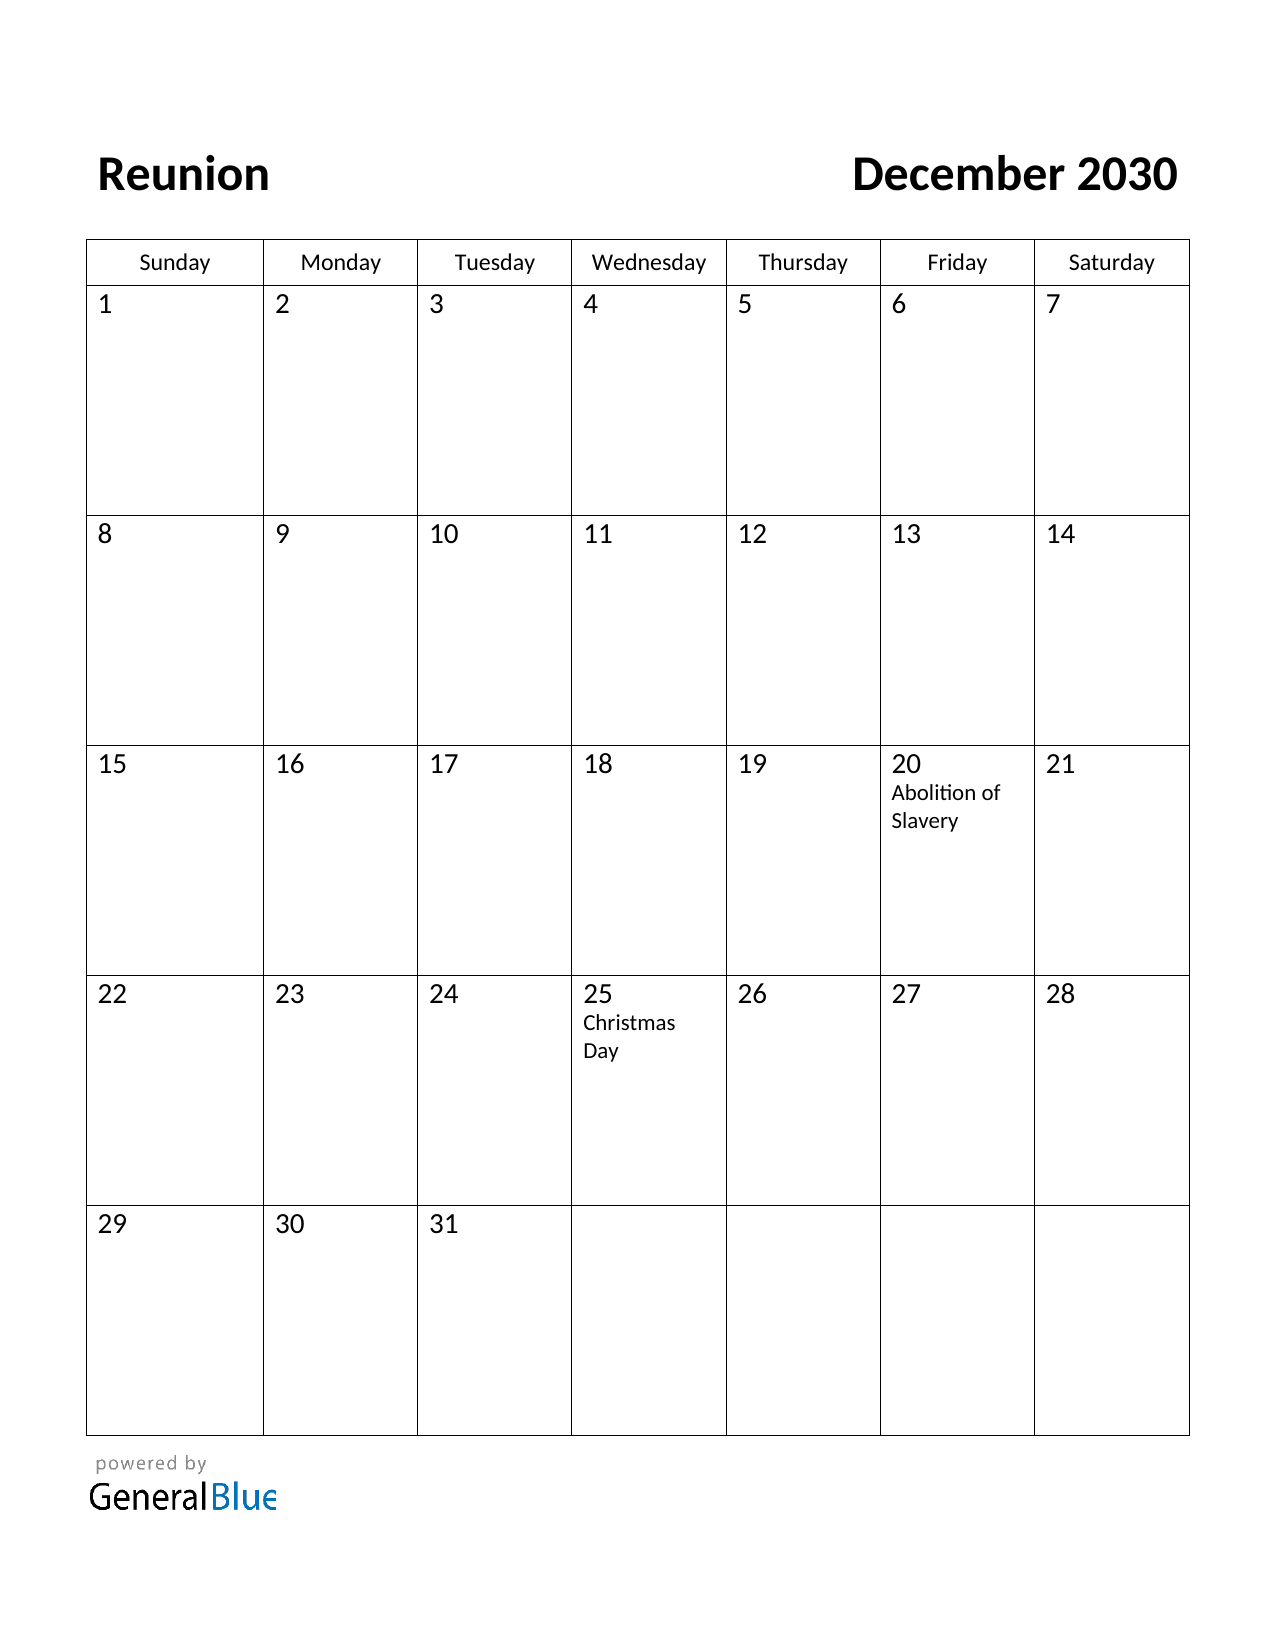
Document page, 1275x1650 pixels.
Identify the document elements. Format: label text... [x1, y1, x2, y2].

table_cell [1035, 548, 1189, 744]
table_cell 11 [572, 516, 726, 548]
table_cell 25 [572, 976, 726, 1008]
table_cell [418, 1008, 571, 1204]
table_cell 20 [881, 746, 1034, 778]
table_cell [87, 1238, 263, 1434]
table_cell [418, 778, 571, 974]
table_cell Sunday [87, 240, 263, 284]
table_cell Saturday [1035, 240, 1189, 284]
table_cell 7 [1035, 286, 1189, 318]
table_cell [727, 1008, 880, 1204]
table_cell 13 [881, 516, 1034, 548]
table_cell [881, 1238, 1034, 1434]
table_cell 4 [572, 286, 726, 318]
table_cell 3 [418, 286, 571, 318]
table_cell [881, 548, 1034, 744]
table_cell [727, 1206, 880, 1238]
table_cell 26 [727, 976, 880, 1008]
table_cell [727, 778, 880, 974]
table_cell 19 [727, 746, 880, 778]
table_cell 1 [87, 286, 263, 318]
table_header Reunion [86, 105, 572, 239]
table_cell [264, 318, 417, 514]
table_cell [87, 778, 263, 974]
table_cell 9 [264, 516, 417, 548]
table_cell 18 [572, 746, 726, 778]
table_header December 2030 [572, 105, 1189, 239]
table_cell 16 [264, 746, 417, 778]
table_cell 27 [881, 976, 1034, 1008]
table_cell Friday [881, 240, 1034, 284]
table_cell [264, 1238, 417, 1434]
table_cell 12 [727, 516, 880, 548]
table_cell 30 [264, 1206, 417, 1238]
table_cell 17 [418, 746, 571, 778]
table_cell [1035, 778, 1189, 974]
table_cell [881, 318, 1034, 514]
table_cell Thursday [727, 240, 880, 284]
table_cell 22 [87, 976, 263, 1008]
table_cell 31 [418, 1206, 571, 1238]
table_cell [418, 318, 571, 514]
table_cell [264, 1008, 417, 1204]
table_cell 2 [264, 286, 417, 318]
table_cell [572, 548, 726, 744]
table_cell [86, 1436, 1189, 1534]
table_cell Tuesday [418, 240, 571, 284]
table_cell 29 [87, 1206, 263, 1238]
table_cell 23 [264, 976, 417, 1008]
table_cell 24 [418, 976, 571, 1008]
table_cell [87, 318, 263, 514]
picture [88, 1452, 276, 1515]
table_cell 28 [1035, 976, 1189, 1008]
table_cell [87, 1008, 263, 1204]
table_cell [881, 1008, 1034, 1204]
table_cell Abolition of Slavery [881, 778, 1034, 974]
table_cell [418, 548, 571, 744]
table_cell [572, 1206, 726, 1238]
table_cell [572, 318, 726, 514]
table_cell 5 [727, 286, 880, 318]
table_cell [264, 778, 417, 974]
table_cell [572, 778, 726, 974]
table_cell Monday [264, 240, 417, 284]
table_cell [727, 548, 880, 744]
table_cell 14 [1035, 516, 1189, 548]
table_cell Wednesday [572, 240, 726, 284]
table_cell 6 [881, 286, 1034, 318]
table_cell [572, 1238, 726, 1434]
table_cell Christmas Day [572, 1008, 726, 1204]
table_cell [1035, 318, 1189, 514]
table_cell [1035, 1206, 1189, 1238]
table_cell [87, 548, 263, 744]
table_cell [264, 548, 417, 744]
table_cell 8 [87, 516, 263, 548]
table_cell [1035, 1238, 1189, 1434]
table_cell [727, 1238, 880, 1434]
table_cell [727, 318, 880, 514]
table_cell 21 [1035, 746, 1189, 778]
table_cell [418, 1238, 571, 1434]
table_cell 10 [418, 516, 571, 548]
table_cell 15 [87, 746, 263, 778]
table_cell [1035, 1008, 1189, 1204]
table_cell [881, 1206, 1034, 1238]
